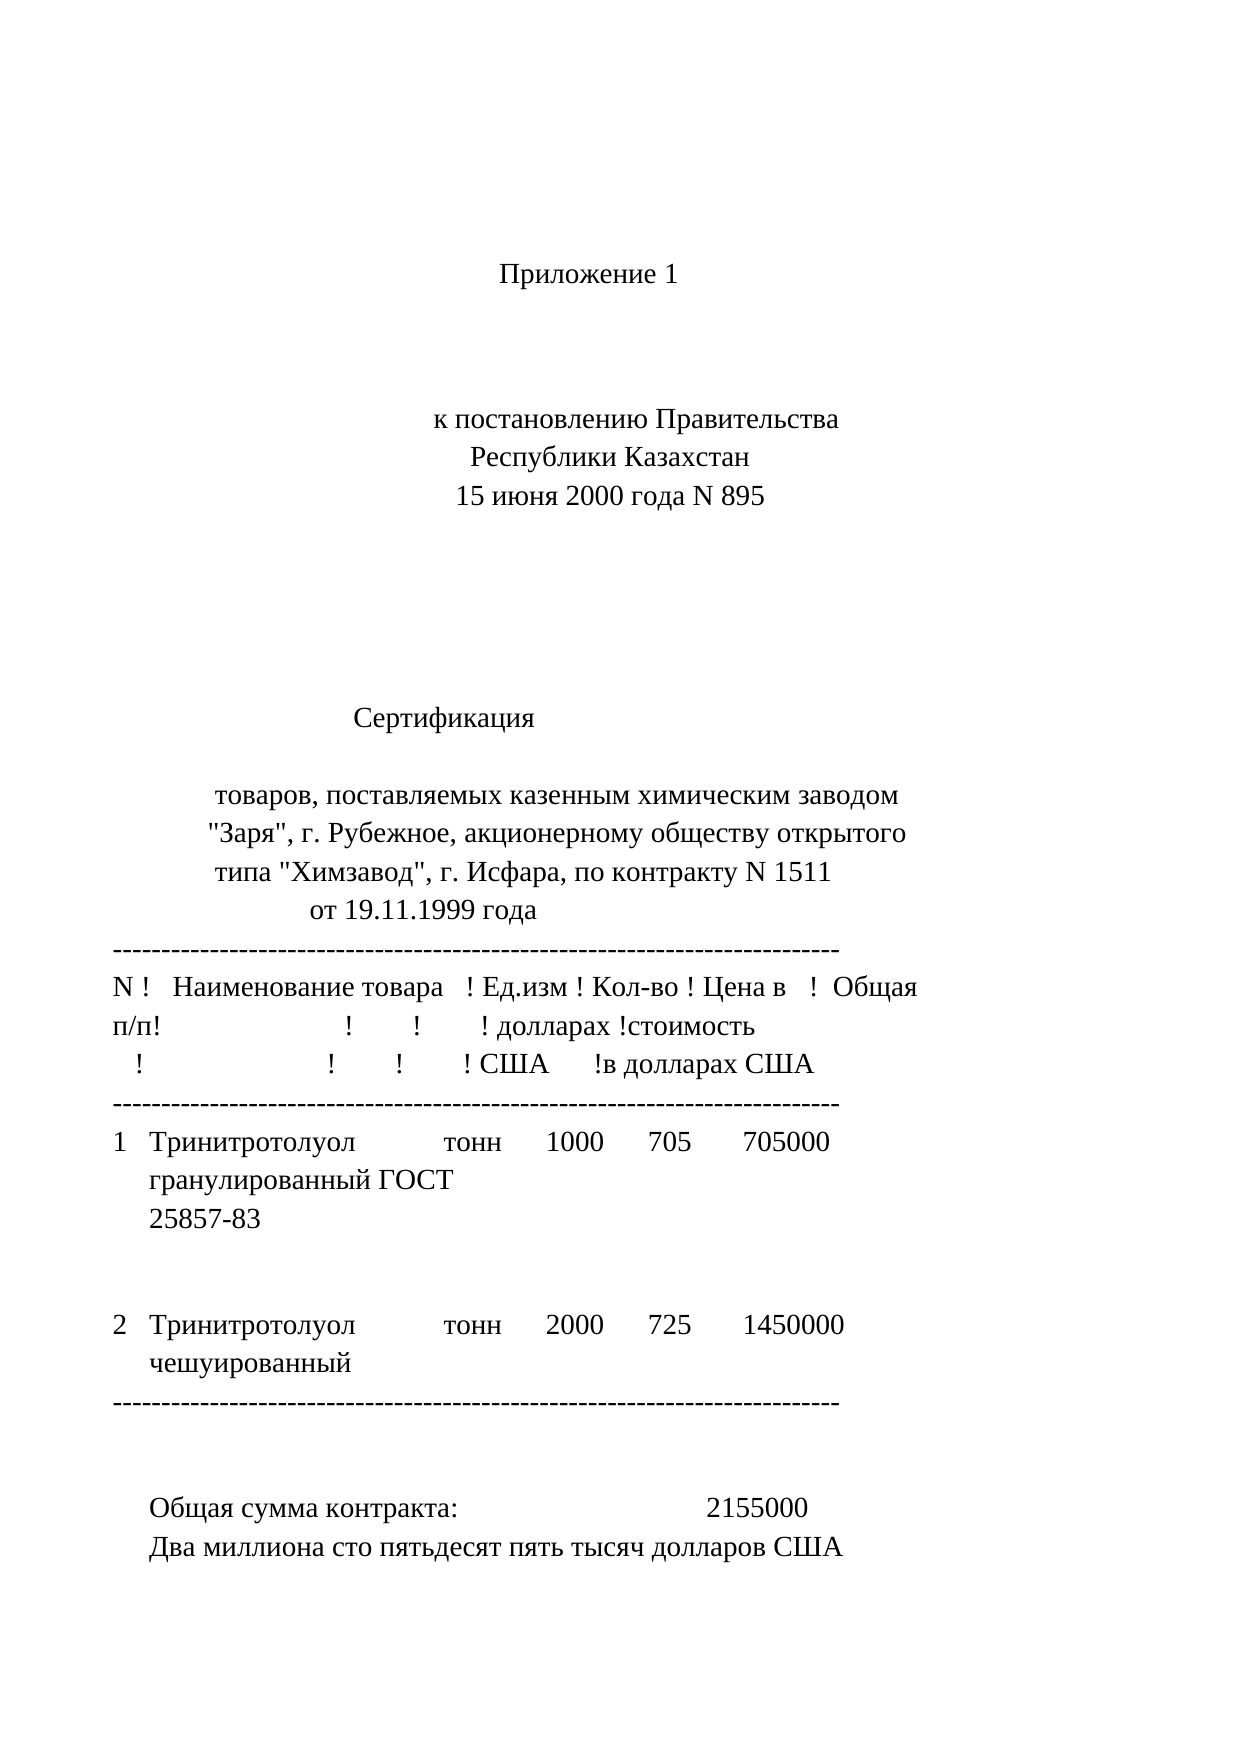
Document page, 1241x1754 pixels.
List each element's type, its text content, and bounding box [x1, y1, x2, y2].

text к постановлению Правительства [112, 401, 1128, 434]
text Общая сумма контракта: 2155000 [112, 1490, 1128, 1524]
text --------------------------------------------------------------------------- [112, 1085, 1128, 1119]
text товаров, поставляемых казенным химическим заводом [112, 777, 1128, 810]
text чешуированный [112, 1345, 1128, 1379]
text N ! Наименование товара ! Ед.изм ! Кол-во ! Цена в ! Общая [112, 969, 1128, 1003]
text гранулированный ГОСТ [112, 1162, 1128, 1196]
text Сертификация [112, 623, 1128, 733]
text типа "Химзавод", г. Исфара, по контракту N 1511 [112, 854, 1128, 887]
text --------------------------------------------------------------------------- [112, 1384, 1128, 1417]
text Приложение 1 [112, 256, 1128, 290]
text 1 Тринитротолуол тонн 1000 705 705000 [112, 1124, 1128, 1157]
text ! ! ! ! США !в долларах США [112, 1047, 1128, 1080]
text Республики Казахстан [112, 439, 1128, 473]
text от 19.11.1999 года [112, 892, 1128, 926]
text 25857-83 [112, 1201, 1128, 1234]
text "Заря", г. Рубежное, акционерному обществу открытого [112, 815, 1128, 849]
text 2 Тринитротолуол тонн 2000 725 1450000 [112, 1307, 1128, 1340]
text п/п! ! ! ! долларах !стоимость [112, 1008, 1128, 1042]
text Два миллиона сто пятьдесят пять тысяч долларов США [112, 1529, 1128, 1562]
text 15 июня 2000 года N 895 [112, 478, 1128, 511]
text --------------------------------------------------------------------------- [112, 931, 1128, 964]
